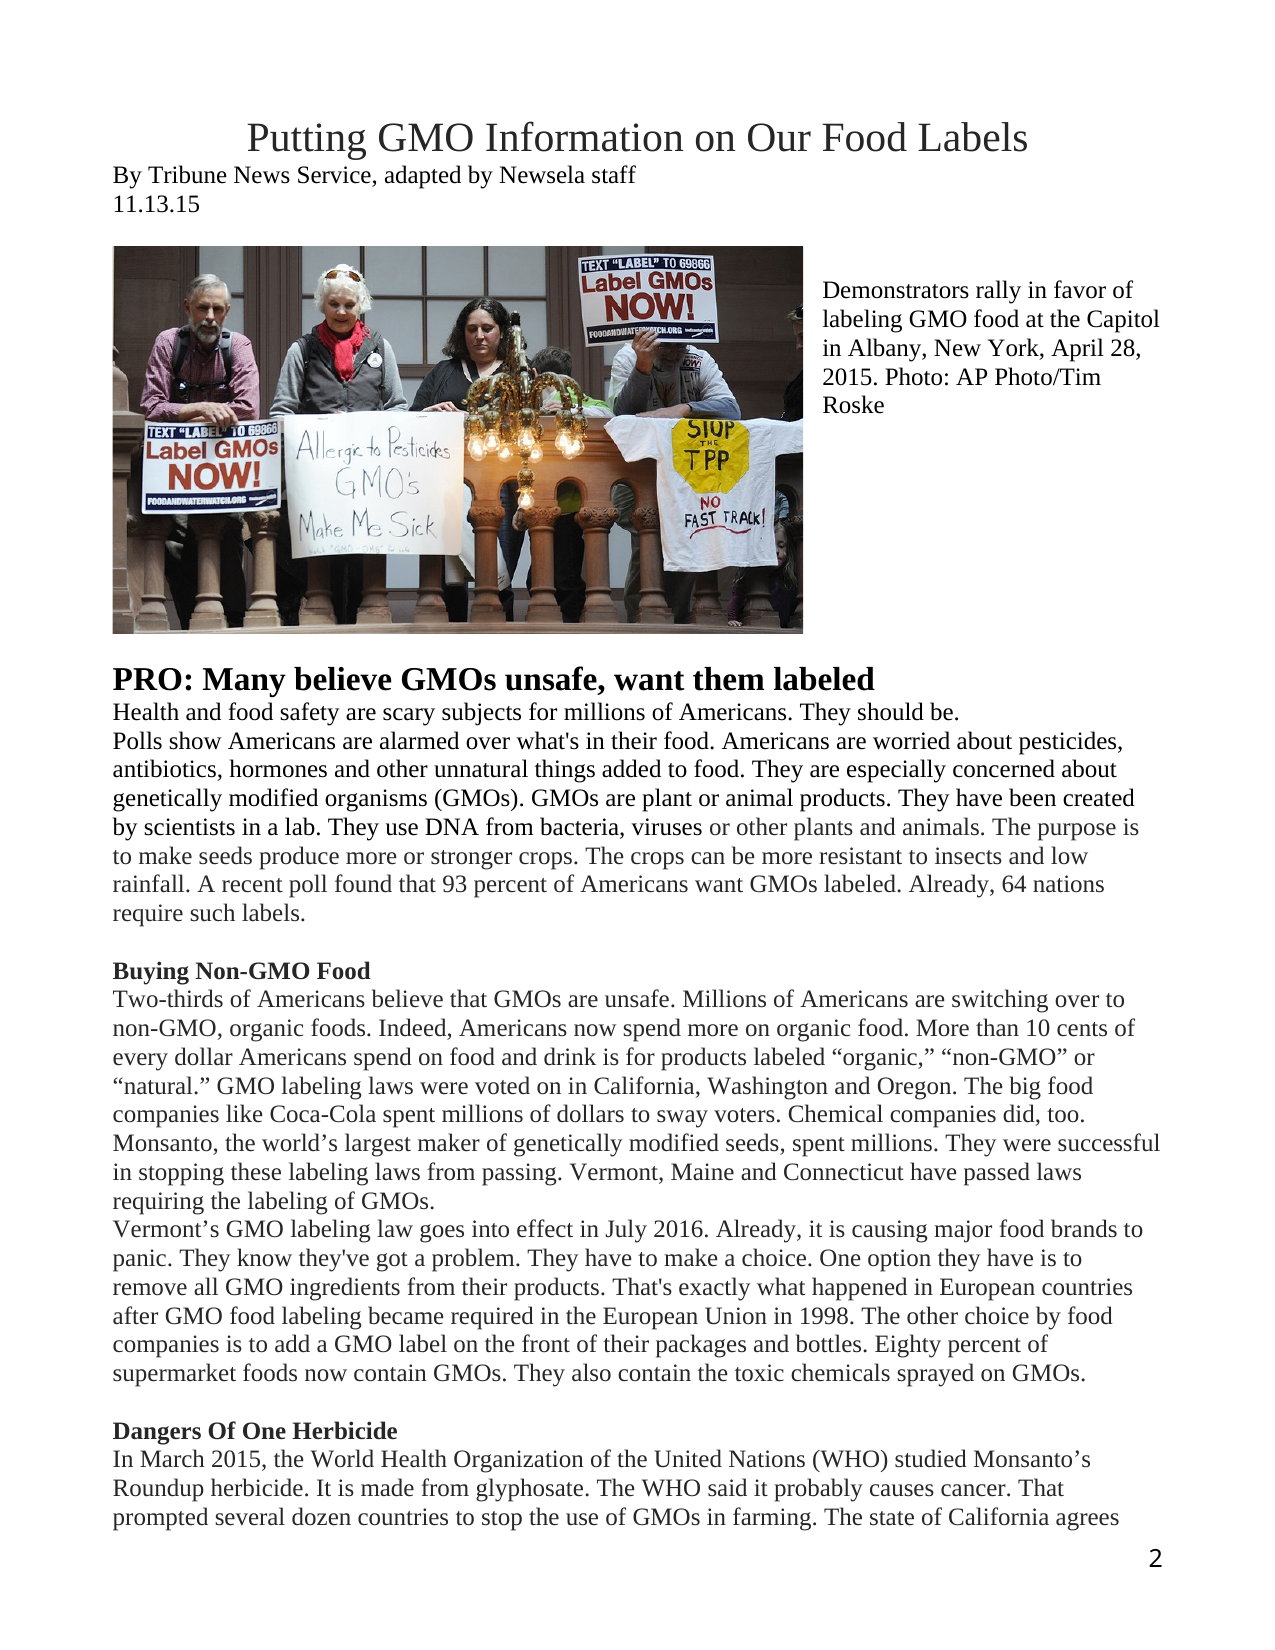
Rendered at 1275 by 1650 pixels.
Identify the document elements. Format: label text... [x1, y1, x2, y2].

text Buying Non-GMO Food [112, 956, 1162, 984]
picture [112, 246, 804, 634]
text Two-thirds of Americans believe that GMOs are unsafe. Millions of Americans are switching over to non-GMO, organic foods. Indeed, Americans now spend more on organic food. More than 10 cents of every dollar Americans spend on food and drink is for products labeled “organic,” “non-GMO” or “natural.” GMO labeling laws were voted on in California, Washington and Oregon. The big food companies like Coca-Cola spent millions of dollars to sway voters. Chemical companies did, too. Monsanto, the world’s largest maker of genetically modified seeds, spent millions. They were successful in stopping these labeling laws from passing. Vermont, Maine and Connecticut have passed laws requiring the labeling of GMOs. [112, 984, 1162, 1214]
text Vermont’s GMO labeling law goes into effect in July 2016. Already, it is causing major food brands to panic. They know they've got a problem. They have to make a choice. One option they have is to remove all GMO ingredients from their products. That's exactly what happened in European countries after GMO food labeling became required in the European Union in 1998. The other choice by food companies is to add a GMO label on the front of their packages and bottles. Eighty percent of supermarket foods now contain GMOs. They also contain the toxic chemicals sprayed on GMOs. [112, 1214, 1162, 1387]
text By Tribune News Service, adapted by Newsela staff [112, 160, 1162, 189]
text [112, 1444, 1162, 1531]
text Putting GMO Information on Our Food Labels [112, 112, 1162, 160]
text Health and food safety are scary subjects for millions of Americans. They should be. [112, 697, 1162, 726]
text Polls show Americans are alarmed over what's in their food. Americans are worried about pesticides, antibiotics, hormones and other unnatural things added to food. They are especially concerned about genetically modified organisms (GMOs). GMOs are plant or animal products. They have been created by scientists in a lab. They use DNA from bacteria, viruses or other plants and animals. The purpose is to make seeds produce more or stronger crops. The crops can be more resistant to insects and low rainfall. A recent poll found that 93 percent of Americans want GMOs labeled. Already, 64 nations require such labels. [112, 726, 1162, 927]
text Dangers Of One Herbicide [112, 1416, 1162, 1444]
text Demonstrators rally in favor of labeling GMO food at the Capitol in Albany, New York, April 28, 2015. Photo: AP Photo/Tim Roske [804, 275, 1162, 419]
text PRO: Many believe GMOs unsafe, want them labeled [112, 659, 1162, 697]
text 11.13.15 [112, 189, 1162, 218]
